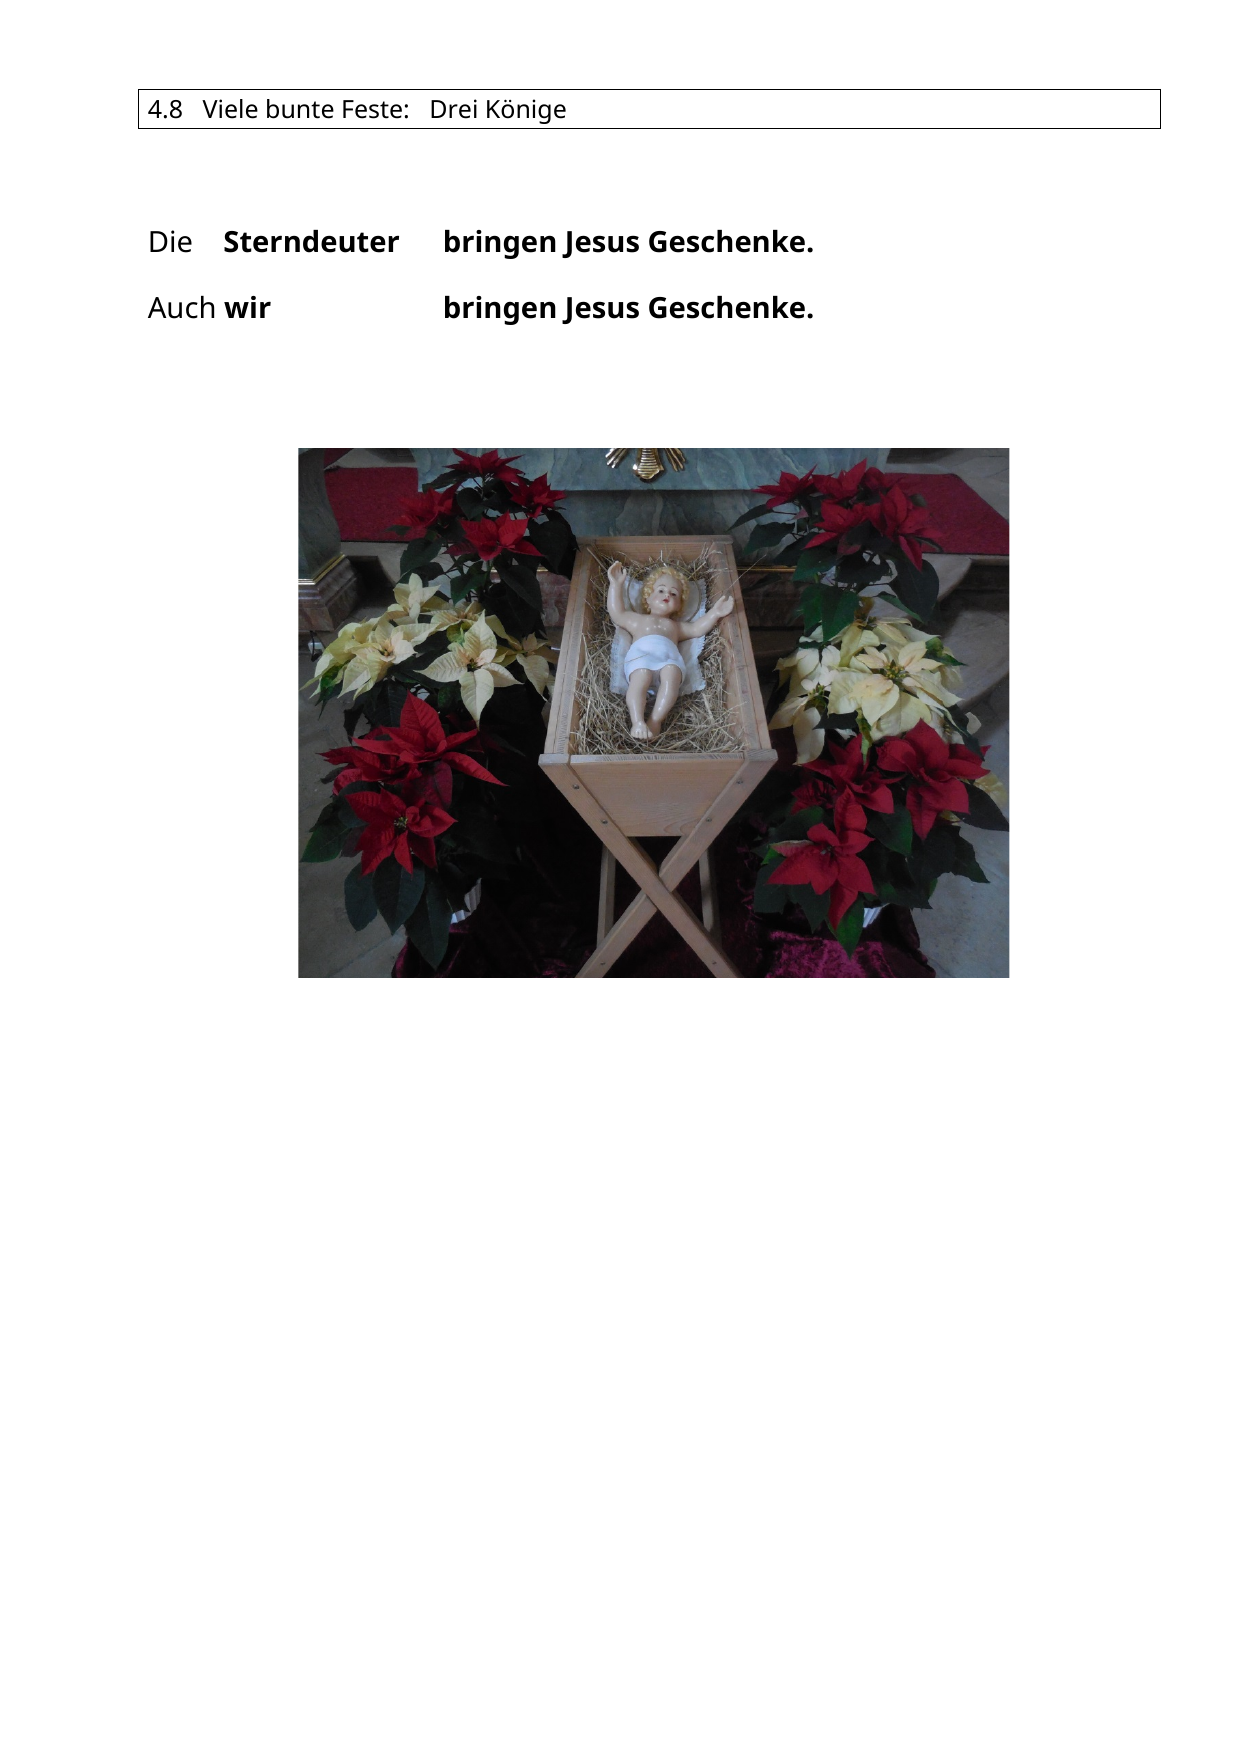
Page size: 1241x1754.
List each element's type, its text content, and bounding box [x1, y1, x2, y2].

text 4.8 Viele bunte Feste: Drei Könige [139, 90, 1160, 128]
text Auch wir bringen Jesus Geschenke. [148, 288, 1152, 327]
text Die Sterndeuter bringen Jesus Geschenke. [148, 221, 1152, 261]
